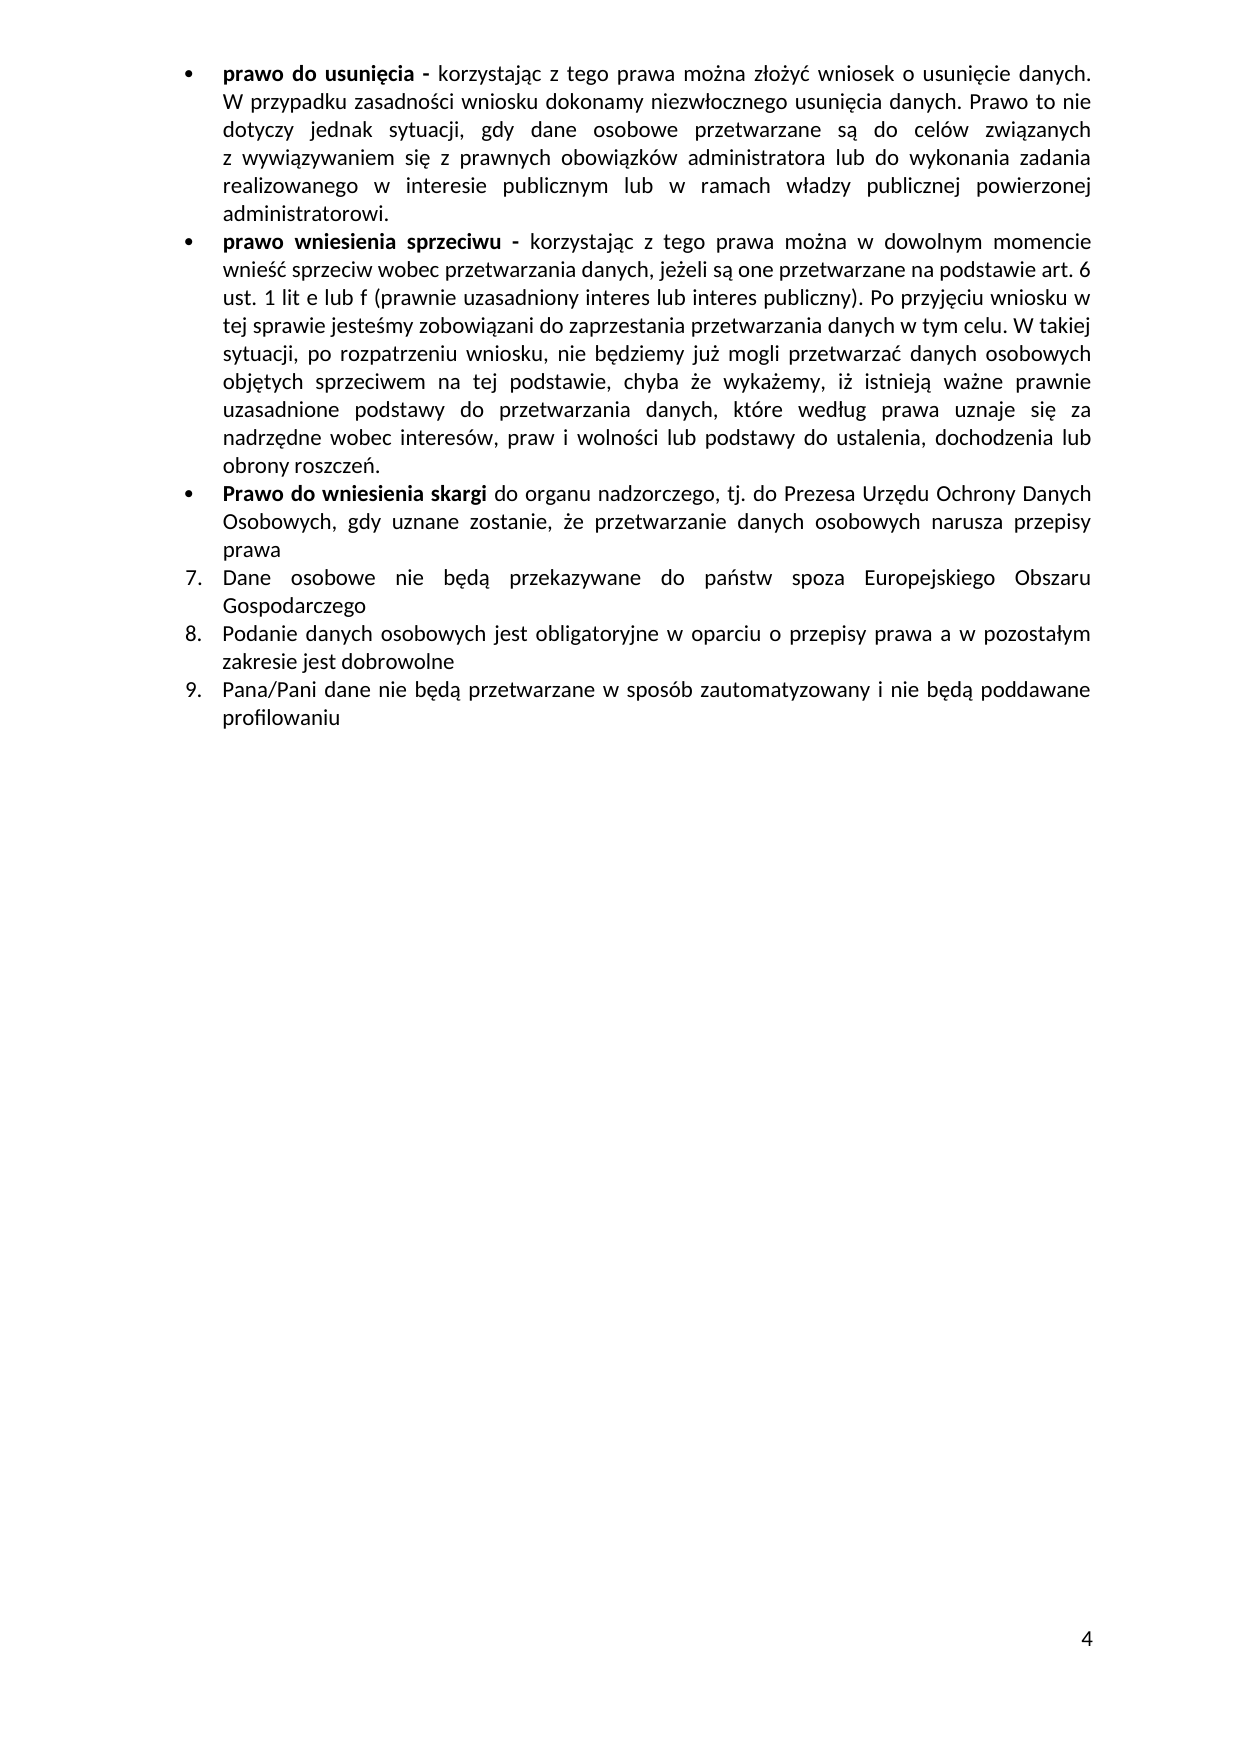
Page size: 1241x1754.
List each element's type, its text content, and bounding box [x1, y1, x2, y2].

list Dane osobowe nie będą przekazywane do państw spoza Europejskiego Obszaru Gospodarczego [185, 563, 1093, 619]
list Pana/Pani dane nie będą przetwarzane w sposób zautomatyzowany i nie będą poddawane profilowaniu [185, 676, 1093, 732]
list Podanie danych osobowych jest obligatoryjne w oparciu o przepisy prawa a w pozostałym zakresie jest dobrowolne [185, 619, 1093, 676]
list prawo do usunięcia - korzystając z tego prawa można złożyć wniosek o usunięcie danych. W przypadku zasadności wniosku dokonamy niezwłocznego usunięcia danych. Prawo to nie dotyczy jednak sytuacji, gdy dane osobowe przetwarzane są do celów związanych z wywiązywaniem się z prawnych obowiązków administratora lub do wykonania zadania realizowanego w interesie publicznym lub w ramach władzy publicznej powierzonej administratorowi. [185, 59, 1093, 227]
list prawo wniesienia sprzeciwu - korzystając z tego prawa można w dowolnym momencie wnieść sprzeciw wobec przetwarzania danych, jeżeli są one przetwarzane na podstawie art. 6 ust. 1 lit e lub f (prawnie uzasadniony interes lub interes publiczny). Po przyjęciu wniosku w tej sprawie jesteśmy zobowiązani do zaprzestania przetwarzania danych w tym celu. W takiej sytuacji, po rozpatrzeniu wniosku, nie będziemy już mogli przetwarzać danych osobowych objętych sprzeciwem na tej podstawie, chyba że wykażemy, iż istnieją ważne prawnie uzasadnione podstawy do przetwarzania danych, które według prawa uznaje się za nadrzędne wobec interesów, praw i wolności lub podstawy do ustalenia, dochodzenia lub obrony roszczeń. [185, 227, 1093, 479]
list Prawo do wniesienia skargi do organu nadzorczego, tj. do Prezesa Urzędu Ochrony Danych Osobowych, gdy uznane zostanie, że przetwarzanie danych osobowych narusza przepisy prawa [185, 479, 1093, 563]
